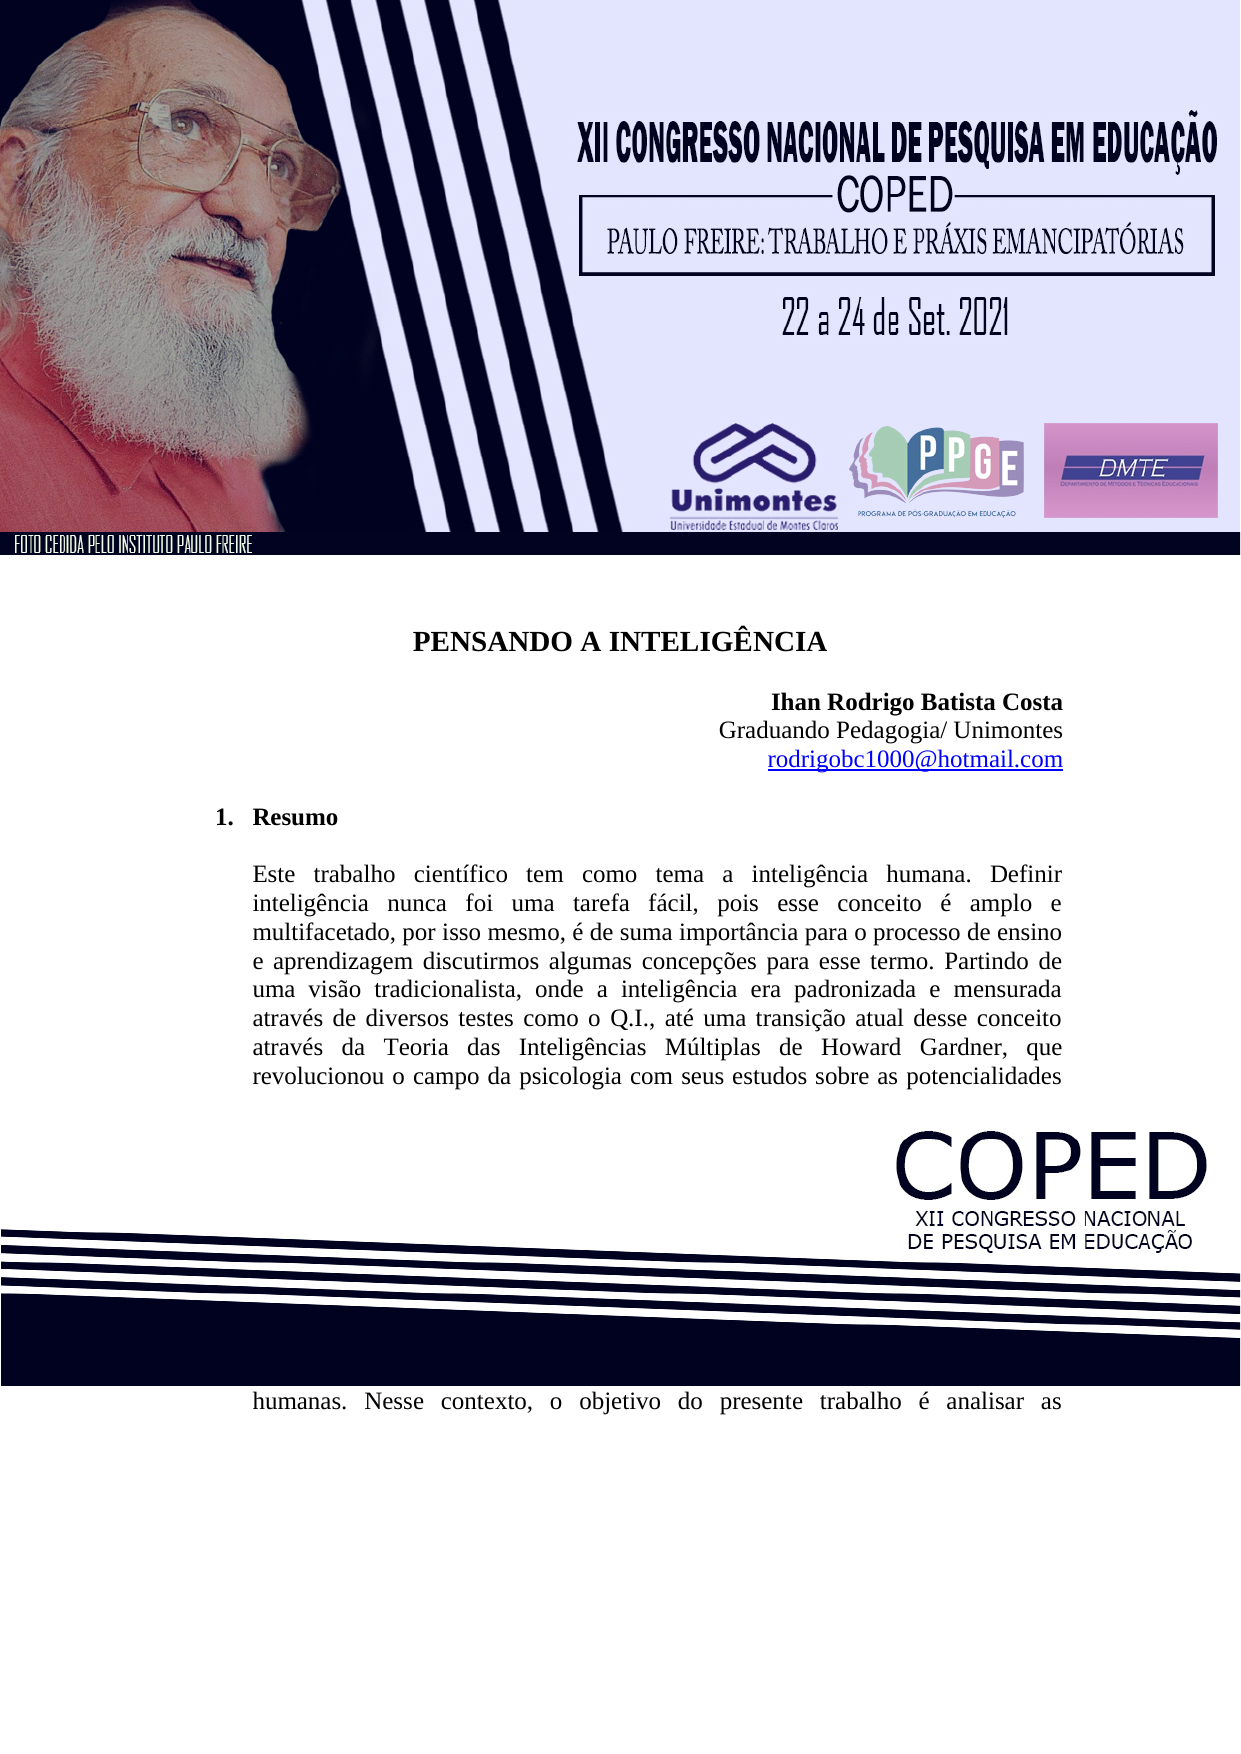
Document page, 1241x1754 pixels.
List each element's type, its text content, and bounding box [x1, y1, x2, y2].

text PENSANDO A INTELIGÊNCIA [177, 624, 1063, 657]
text Graduando Pedagogia/ Unimontes [177, 715, 1063, 744]
text Ihan Rodrigo Batista Costa [177, 687, 1063, 715]
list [252, 1386, 1063, 1415]
text rodrigobc1000@hotmail.com [177, 744, 1063, 773]
picture [0, 0, 1241, 555]
picture [1, 1109, 1241, 1386]
list Resumo [215, 802, 1063, 831]
